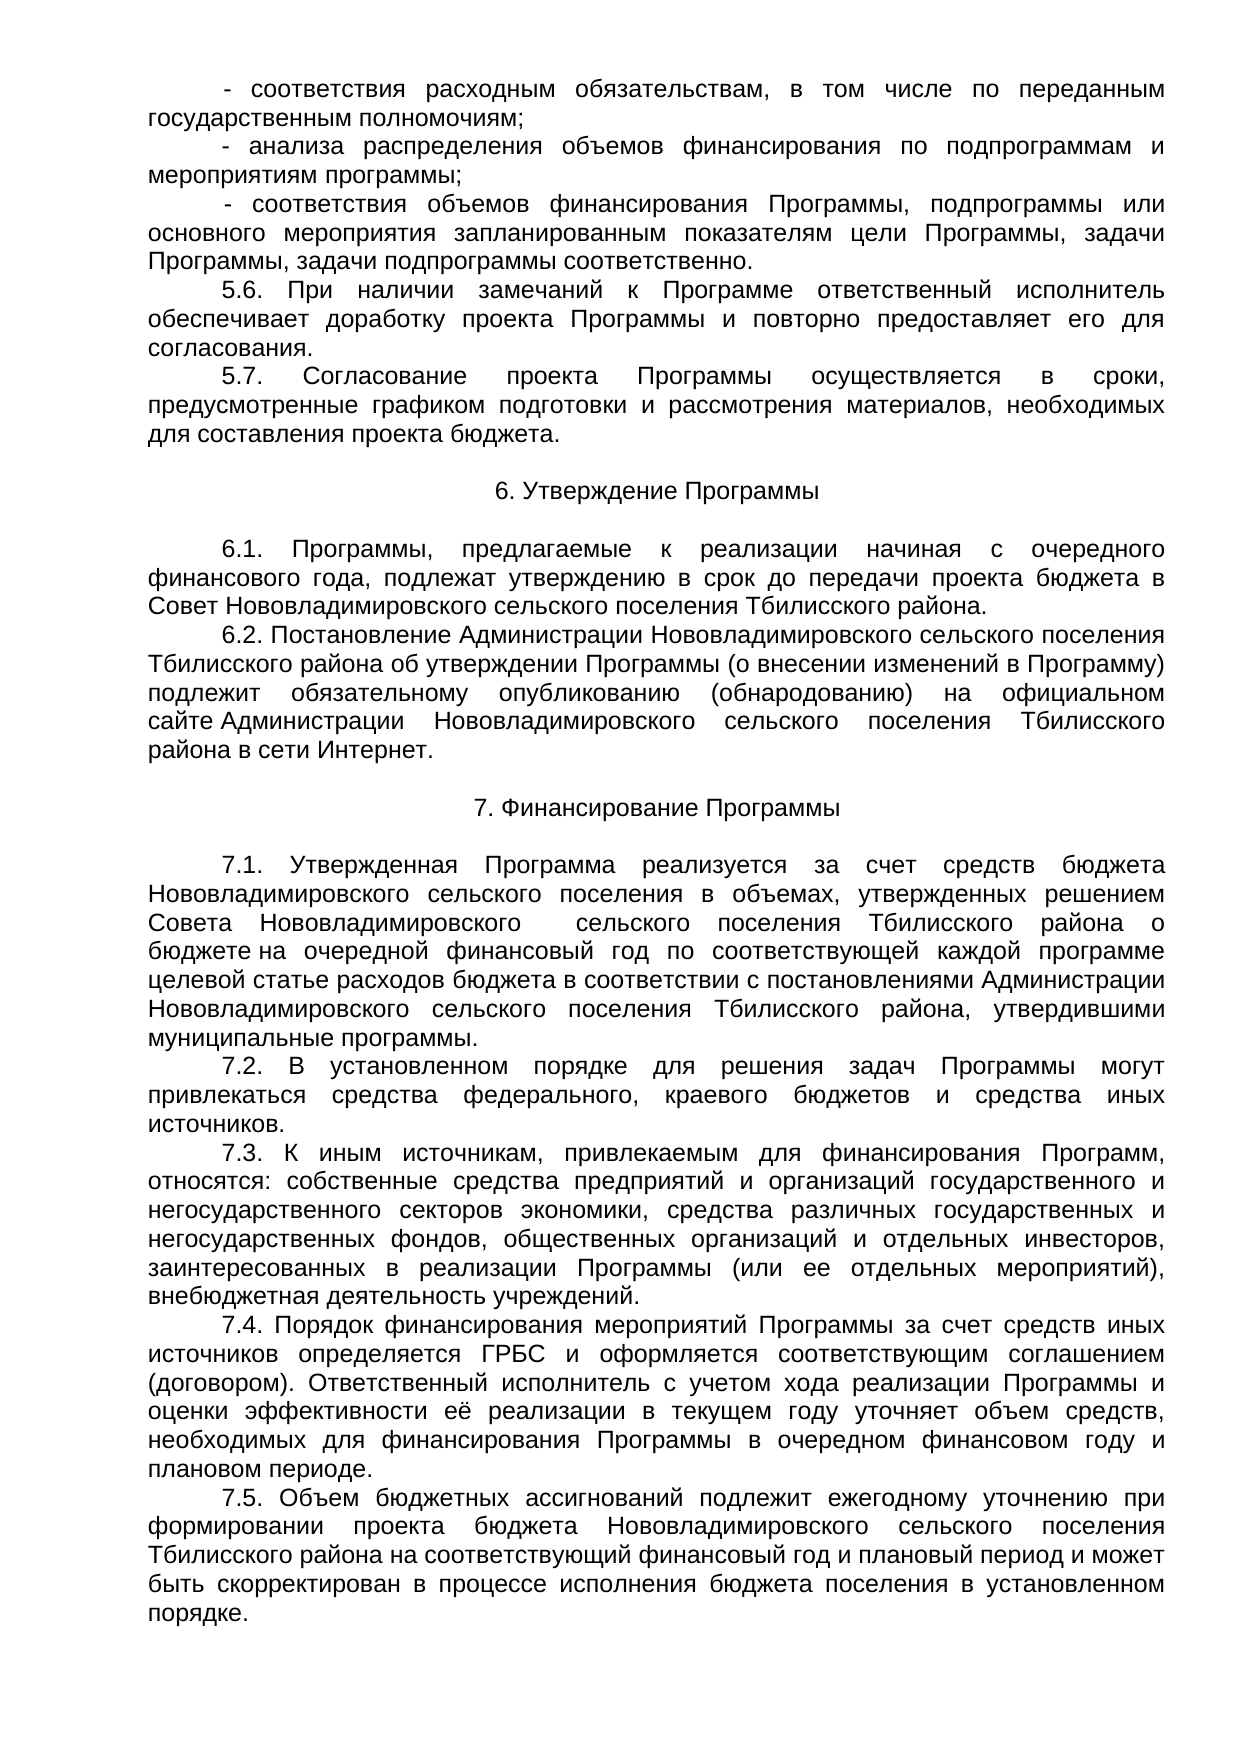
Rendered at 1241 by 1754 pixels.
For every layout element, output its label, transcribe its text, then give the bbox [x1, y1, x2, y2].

text 7.3. К иным источникам, привлекаемым для финансирования Программ, относятся: собственные средства предприятий и организаций государственного и негосударственного секторов экономики, средства различных государственных и негосударственных фондов, общественных организаций и отдельных инвесторов, заинтересованных в реализации Программы (или ее отдельных мероприятий), внебюджетная деятельность учреждений. [148, 1138, 1166, 1310]
text 6.2. Постановление Администрации Нововладимировского сельского поселения Тбилисского района об утверждении Программы (о внесении изменений в Программу) подлежит обязательному опубликованию (обнародованию) на официальном сайте Администрации Нововладимировского сельского поселения Тбилисского района в сети Интернет. [148, 620, 1166, 764]
text 6.1. Программы, предлагаемые к реализации начиная с очередного финансового года, подлежат утверждению в срок до передачи проекта бюджета в Совет Нововладимировского сельского поселения Тбилисского района. [148, 534, 1166, 620]
text 5.7. Согласование проекта Программы осуществляется в сроки, предусмотренные графиком подготовки и рассмотрения материалов, необходимых для составления проекта бюджета. [148, 361, 1166, 448]
text 7.5. Объем бюджетных ассигнований подлежит ежегодному уточнению при формировании проекта бюджета Нововладимировского сельского поселения Тбилисского района на соответствующий финансовый год и плановый период и может быть скорректирован в процессе исполнения бюджета поселения в установленном порядке. [148, 1483, 1166, 1626]
text - анализа распределения объемов финансирования по подпрограммам и мероприятиям программы; [148, 131, 1166, 189]
text 5.6. При наличии замечаний к Программе ответственный исполнитель обеспечивает доработку проекта Программы и повторно предоставляет его для согласования. [148, 275, 1166, 361]
text 7.1. Утвержденная Программа реализуется за счет средств бюджета Нововладимировского сельского поселения в объемах, утвержденных решением Совета Нововладимировского сельского поселения Тбилисского района о бюджете на очередной финансовый год по соответствующей каждой программе целевой статье расходов бюджета в соответствии с постановлениями Администрации Нововладимировского сельского поселения Тбилисского района, утвердившими муниципальные программы. [148, 850, 1166, 1051]
text 7.4. Порядок финансирования мероприятий Программы за счет средств иных источников определяется ГРБС и оформляется соответствующим соглашением (договором). Ответственный исполнитель с учетом хода реализации Программы и оценки эффективности её реализации в текущем году уточняет объем средств, необходимых для финансирования Программы в очередном финансовом году и плановом периоде. [148, 1310, 1166, 1483]
text - соответствия расходным обязательствам, в том числе по переданным государственным полномочиям; [148, 74, 1166, 131]
text 7. Финансирование Программы [148, 793, 1166, 821]
text - соответствия объемов финансирования Программы, подпрограммы или основного мероприятия запланированным показателям цели Программы, задачи Программы, задачи подпрограммы соответственно. [148, 189, 1166, 275]
text 7.2. В установленном порядке для решения задач Программы могут привлекаться средства федерального, краевого бюджетов и средства иных источников. [148, 1051, 1166, 1138]
text 6. Утверждение Программы [148, 476, 1166, 505]
